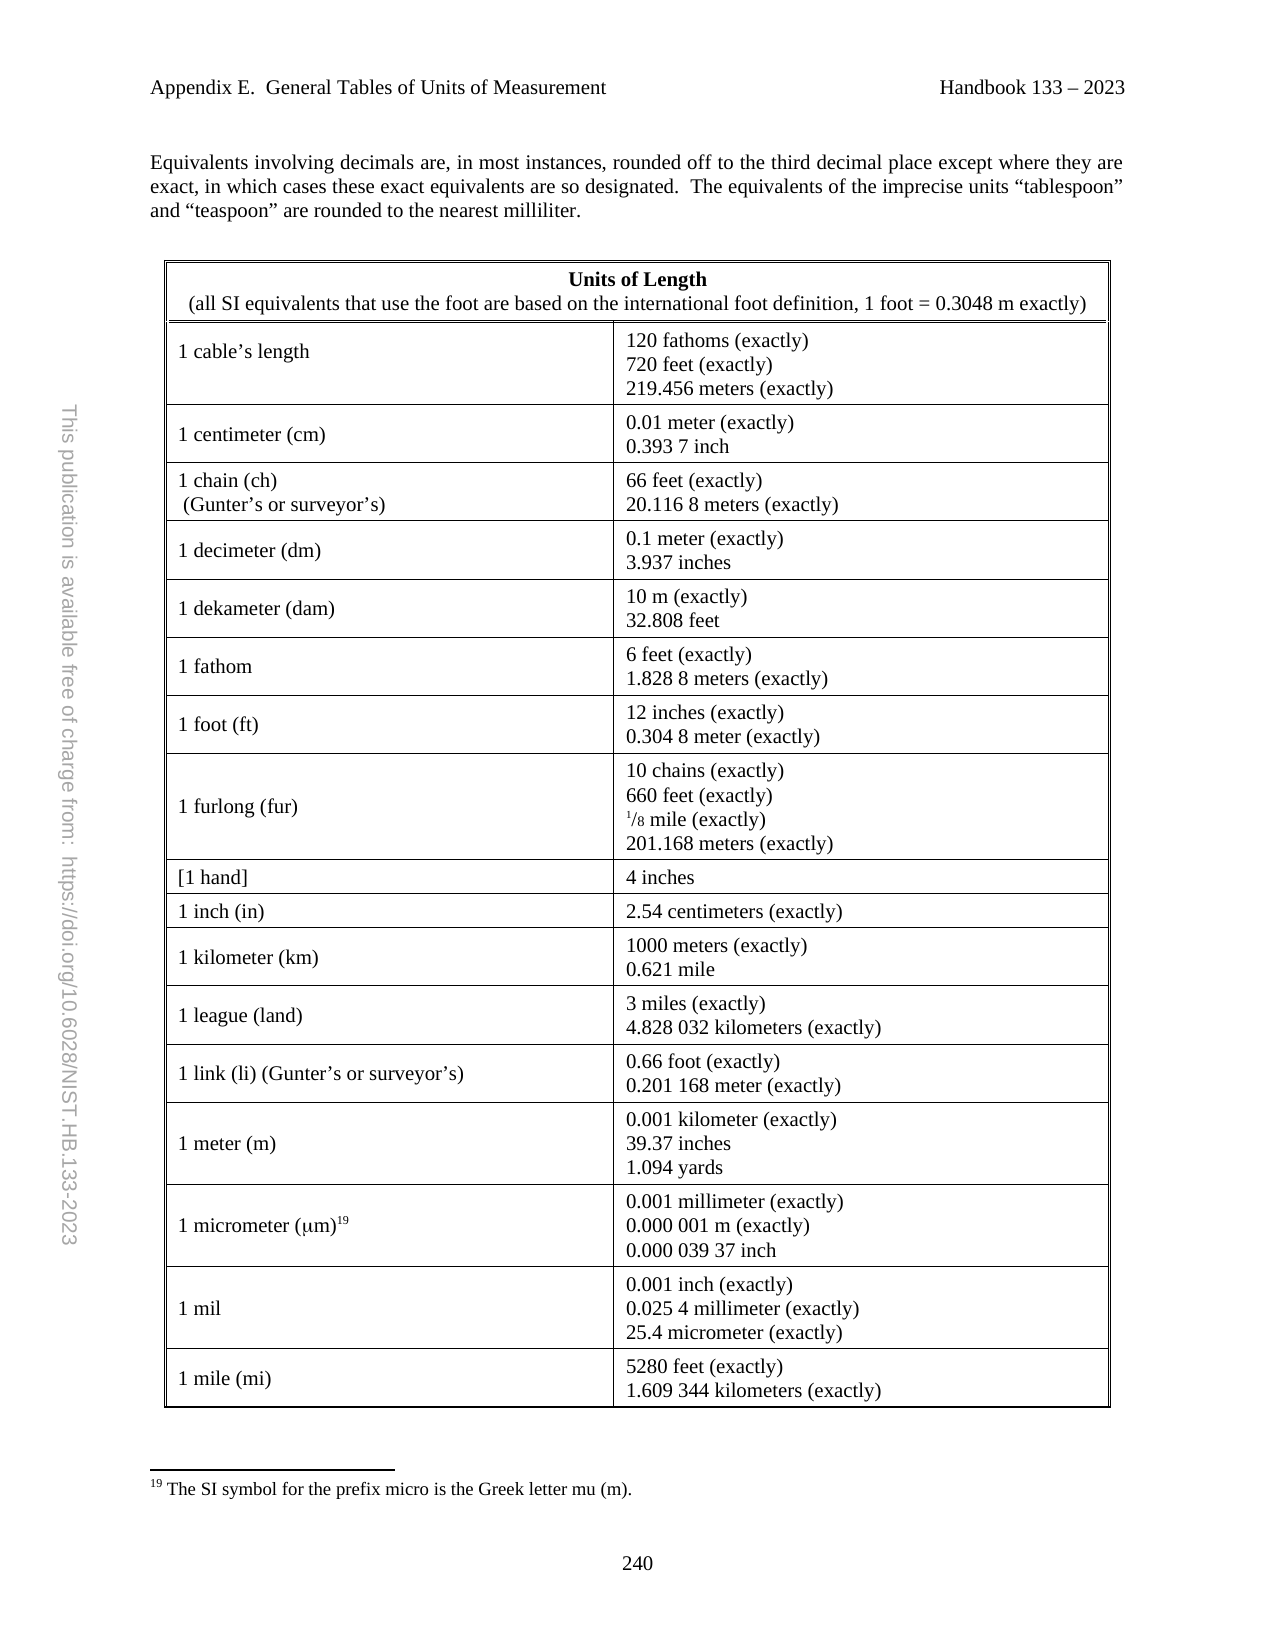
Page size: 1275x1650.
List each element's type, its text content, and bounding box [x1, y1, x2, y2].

table_cell 1 chain (ch) (Gunter’s or surveyor’s) [167, 463, 613, 520]
table_cell 4 inches [614, 860, 1108, 893]
table_cell 1 league (land) [167, 986, 613, 1043]
table_cell 3 miles (exactly) 4.828 032 kilometers (exactly) [614, 986, 1108, 1043]
table_cell 1 mile (mi) [167, 1349, 613, 1406]
table_cell 1 cable’s length [166, 320, 613, 404]
table_cell 2.54 centimeters (exactly) [614, 894, 1108, 927]
table_cell 1 centimeter (cm) [167, 405, 613, 462]
table_cell 1 foot (ft) [167, 696, 613, 753]
text Equivalents involving decimals are, in most instances, rounded off to the third decimal place except where they are exact, in which cases these exact equivalents are so designated. The equivalents of the imprecise units “tablespoon” and “teaspoon” are rounded to the nearest milliliter. [150, 150, 1125, 222]
table_cell 1 kilometer (km) [167, 928, 613, 985]
table_cell 66 feet (exactly) 20.116 8 meters (exactly) [614, 463, 1108, 520]
table_cell 0.001 inch (exactly) 0.025 4 millimeter (exactly) 25.4 micrometer (exactly) [614, 1267, 1108, 1348]
table_cell 10 chains (exactly) 660 feet (exactly) 1/8 mile (exactly) 201.168 meters (exactly) [614, 754, 1108, 859]
table_cell 5280 feet (exactly) 1.609 344 kilometers (exactly) [614, 1349, 1108, 1406]
table_cell 10 m (exactly) 32.808 feet [614, 580, 1108, 637]
table_cell 120 fathoms (exactly) 720 feet (exactly) 219.456 meters (exactly) [614, 320, 1109, 404]
table_cell 1 inch (in) [167, 894, 613, 927]
table_cell 1 meter (m) [167, 1103, 613, 1184]
table_cell 1 dekameter (dam) [167, 580, 613, 637]
table_cell 0.001 kilometer (exactly) 39.37 inches 1.094 yards [614, 1103, 1108, 1184]
table_cell 0.001 millimeter (exactly) 0.000 001 m (exactly) 0.000 039 37 inch [614, 1185, 1108, 1266]
table_cell [1 hand] [167, 860, 613, 893]
table_header Units of Length (all SI equivalents that use the foot are based on the international foot definition, 1 foot = 0.3048 m exactly) [167, 263, 1108, 320]
table_cell 12 inches (exactly) 0.304 8 meter (exactly) [614, 696, 1108, 753]
table_cell 1 decimeter (dm) [167, 521, 613, 578]
table_cell 1 link (li) (Gunter’s or surveyor’s) [167, 1045, 613, 1102]
table_cell 1000 meters (exactly) 0.621 mile [614, 928, 1108, 985]
table_cell 1 fathom [167, 638, 613, 695]
table_cell 1 furlong (fur) [167, 754, 613, 859]
table_cell 6 feet (exactly) 1.828 8 meters (exactly) [614, 638, 1108, 695]
table_cell 1 mil [167, 1267, 613, 1348]
table_cell 0.66 foot (exactly) 0.201 168 meter (exactly) [614, 1045, 1108, 1102]
table_cell 0.1 meter (exactly) 3.937 inches [614, 521, 1108, 578]
table_cell 1 micrometer (mm) [167, 1185, 613, 1266]
table_cell 0.01 meter (exactly) 0.393 7 inch [614, 405, 1108, 462]
